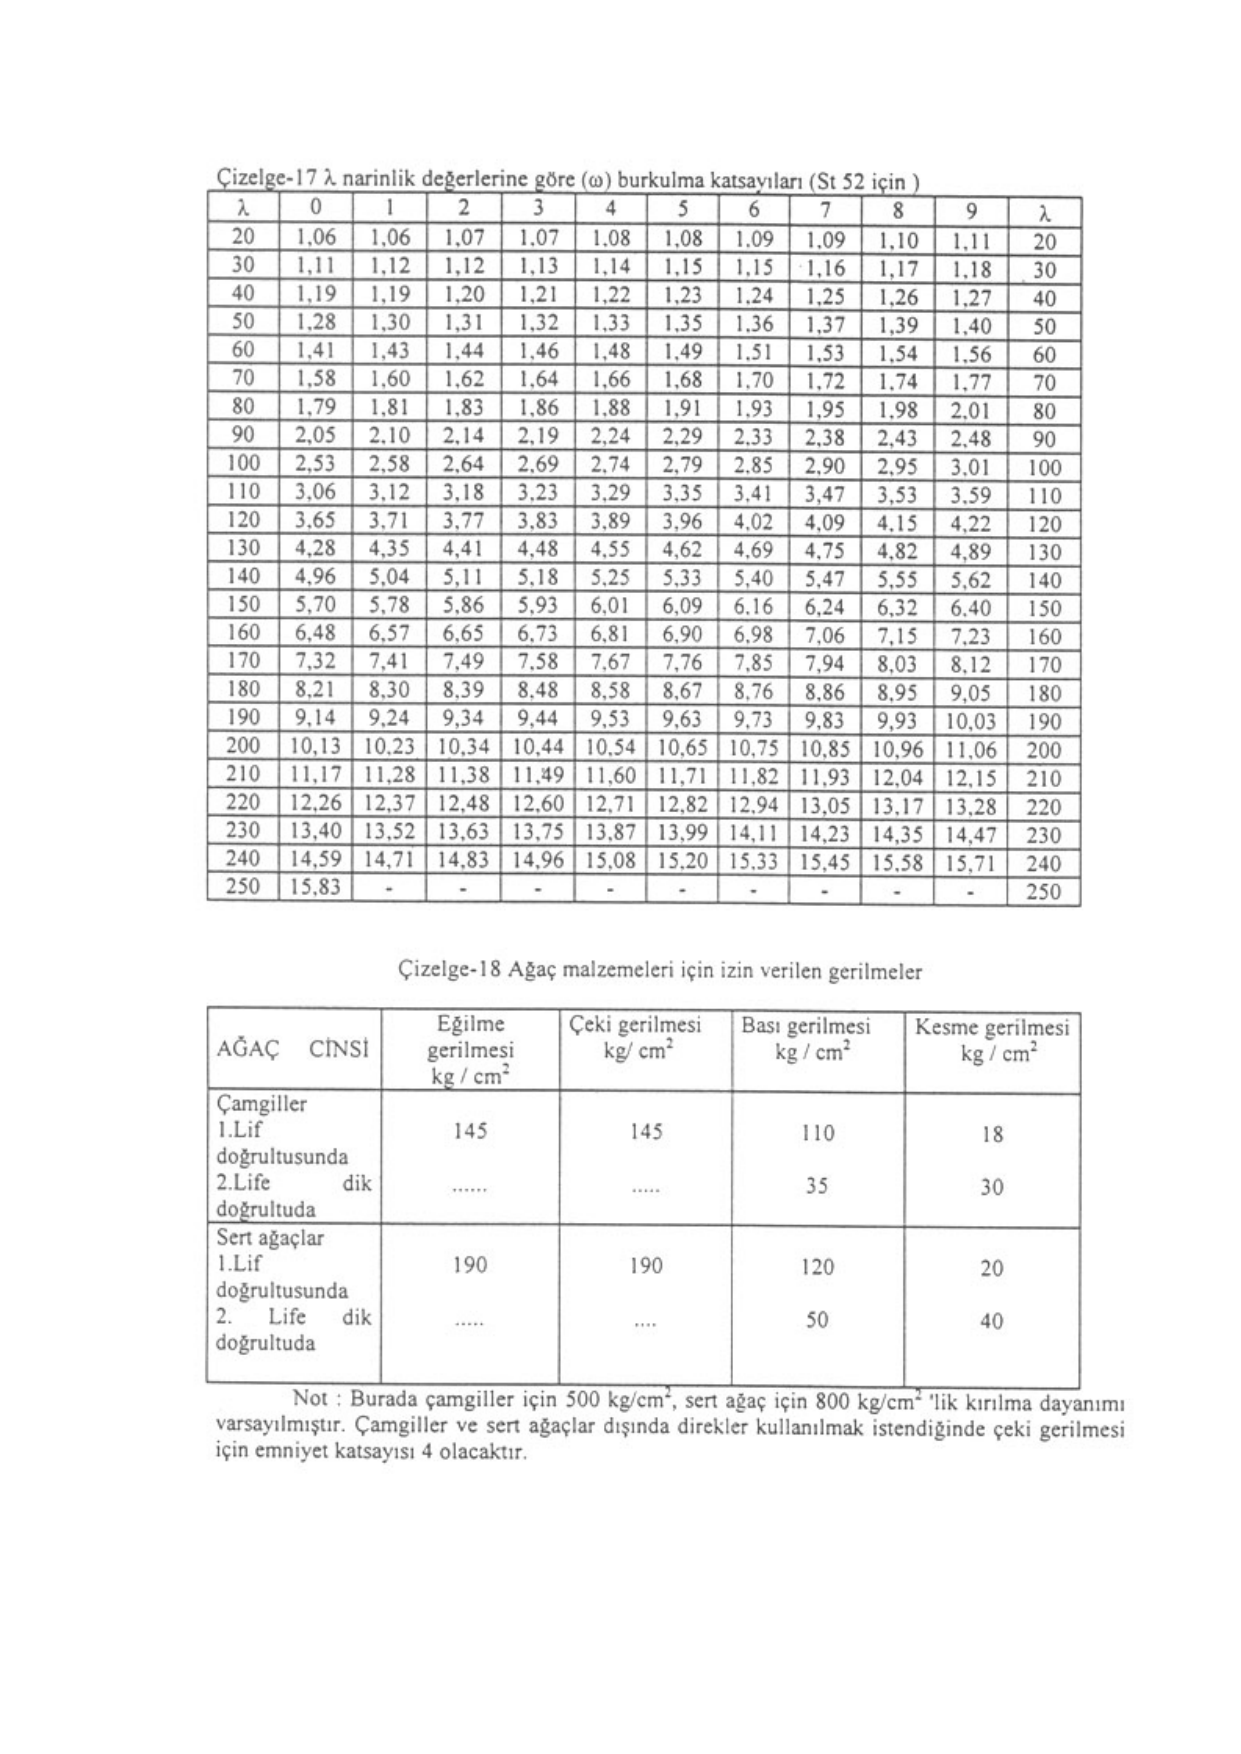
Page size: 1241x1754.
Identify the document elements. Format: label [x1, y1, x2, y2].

picture [182, 147, 1168, 1488]
